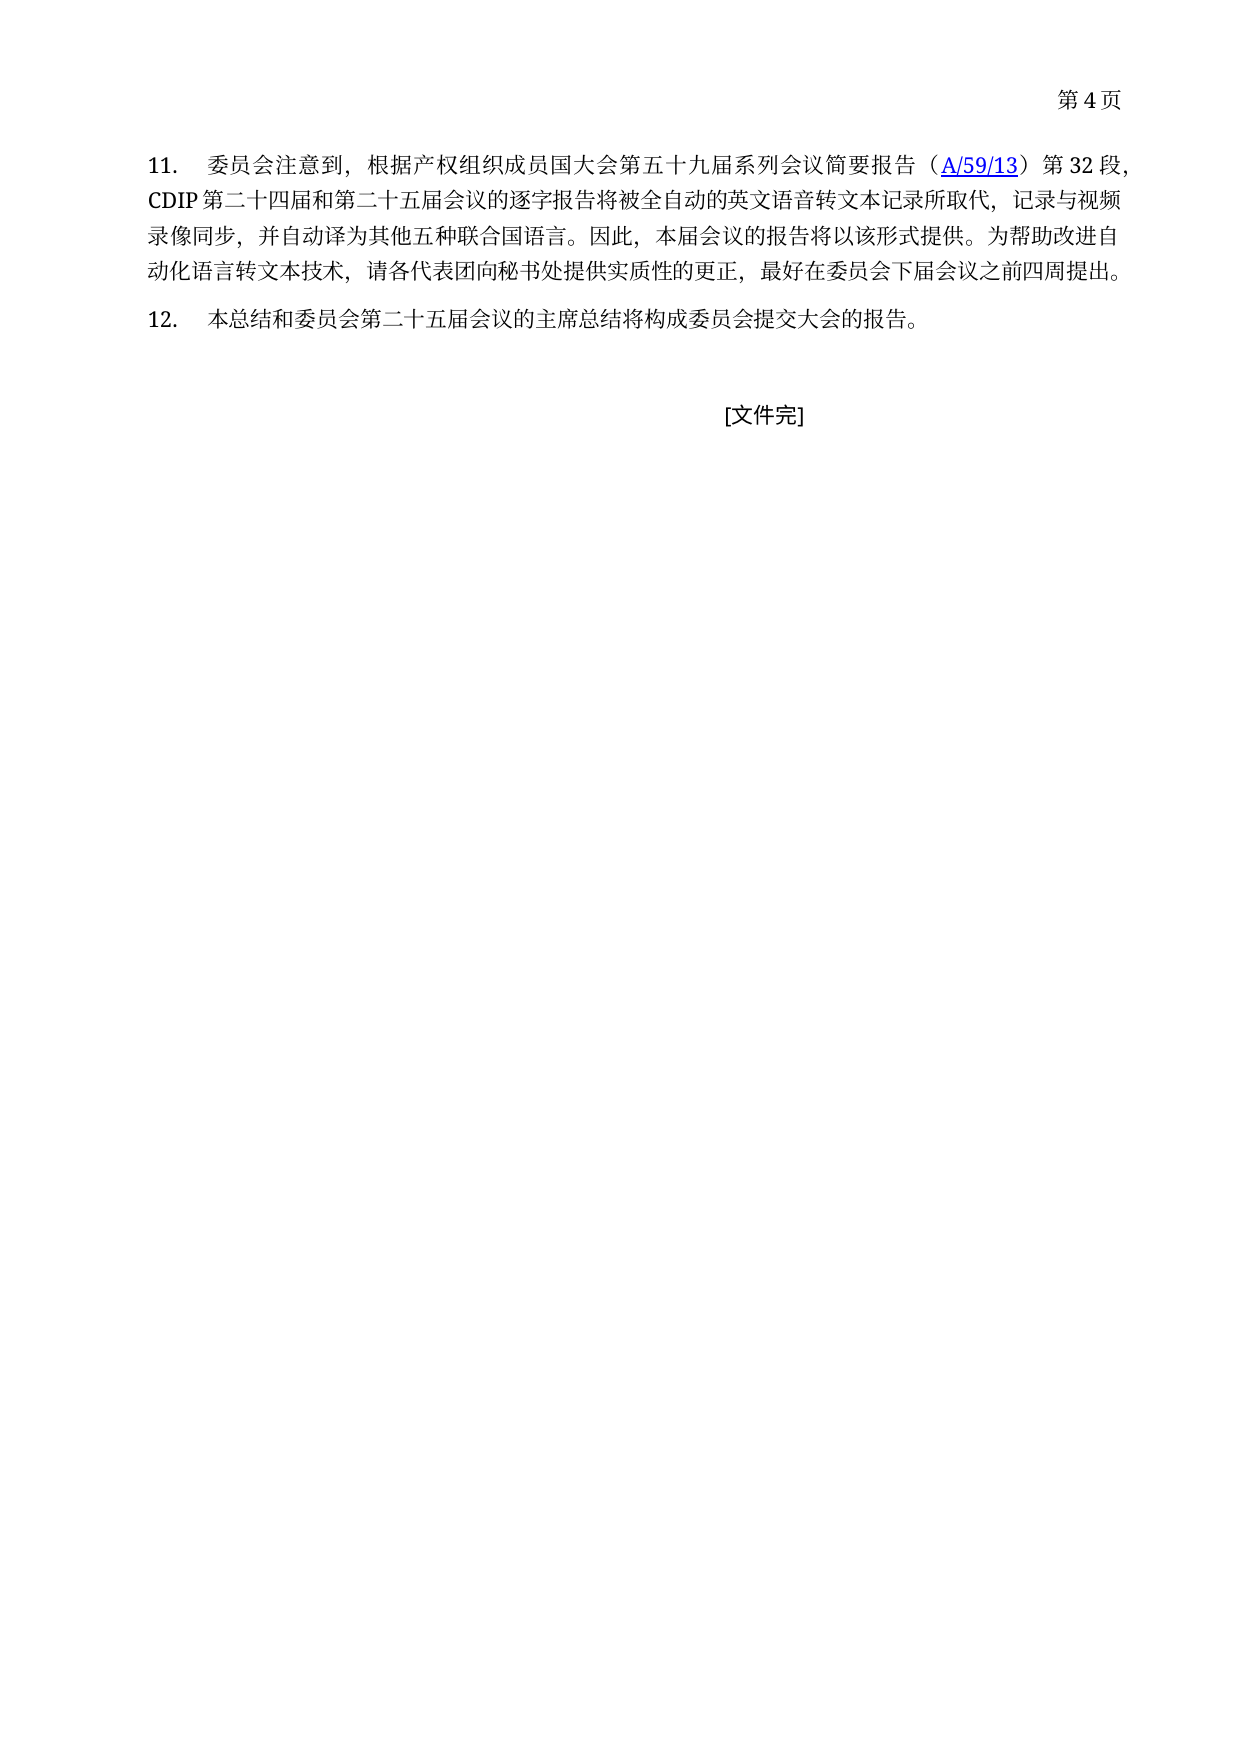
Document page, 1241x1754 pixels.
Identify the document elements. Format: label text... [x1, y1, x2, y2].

text [文件完] [724, 394, 1122, 430]
list 委员会注意到，根据产权组织成员国大会第五十九届系列会议简要报告（A/59/13）第32段，CDIP第二十四届和第二十五届会议的逐字报告将被全自动的英文语音转文本记录所取代，记录与视频录像同步，并自动译为其他五种联合国语言。因此，本届会议的报告将以该形式提供。为帮助改进自动化语言转文本技术，请各代表团向秘书处提供实质性的更正，最好在委员会下届会议之前四周提‍出。 [148, 144, 1122, 286]
list 本总结和委员会第二十五届会议的主席总结将构成委员会提交大会的报告。 [148, 298, 1122, 334]
